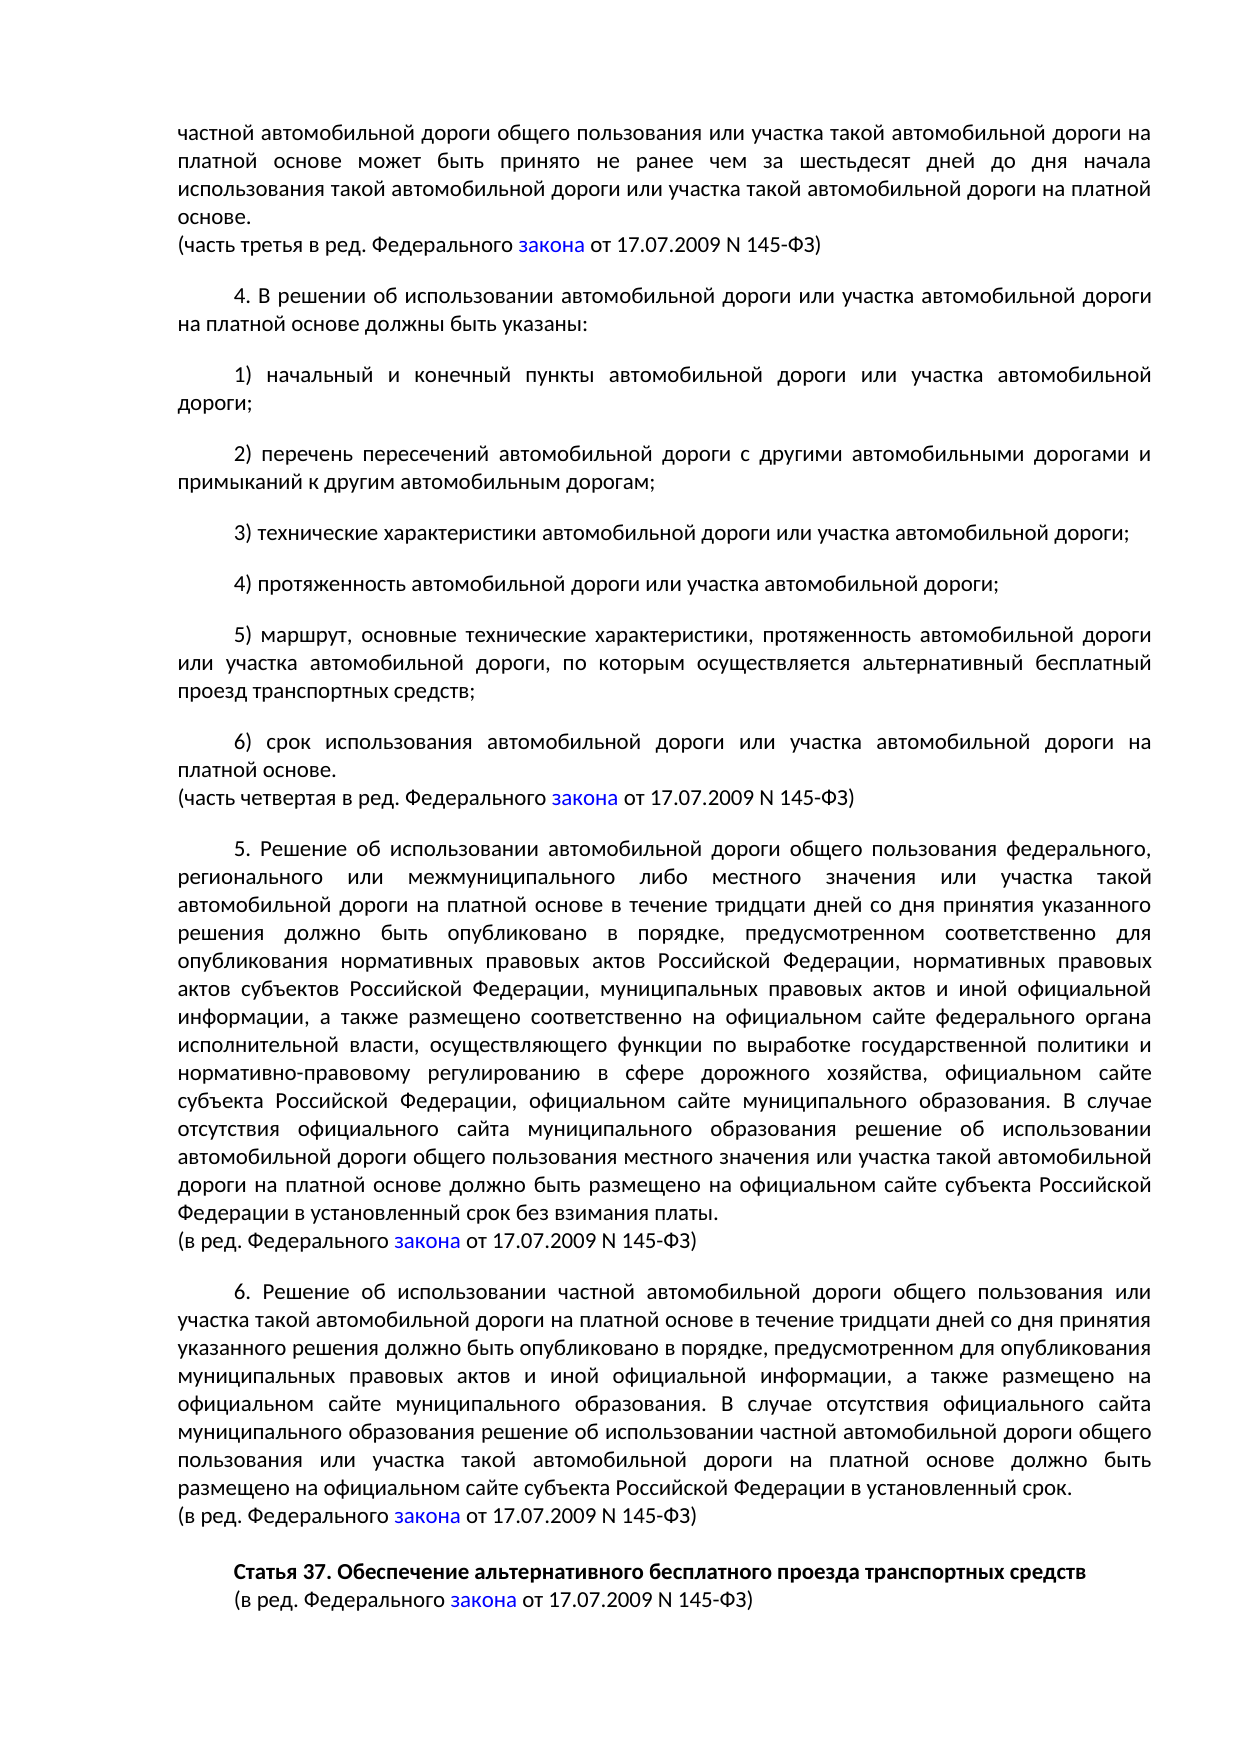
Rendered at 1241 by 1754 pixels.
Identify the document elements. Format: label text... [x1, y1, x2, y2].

text 3) технические характеристики автомобильной дороги или участка автомобильной дороги; [177, 518, 1152, 546]
text 5. Решение об использовании автомобильной дороги общего пользования федерального, регионального или межмуниципального либо местного значения или участка такой автомобильной дороги на платной основе в течение тридцати дней со дня принятия указанного решения должно быть опубликовано в порядке, предусмотренном соответственно для опубликования нормативных правовых актов Российской Федерации, нормативных правовых актов субъектов Российской Федерации, муниципальных правовых актов и иной официальной информации, а также размещено соответственно на официальном сайте федерального органа исполнительной власти, осуществляющего функции по выработке государственной политики и нормативно-правовому регулированию в сфере дорожного хозяйства, официальном сайте субъекта Российской Федерации, официальном сайте муниципального образования. В случае отсутствия официального сайта муниципального образования решение об использовании автомобильной дороги общего пользования местного значения или участка такой автомобильной дороги на платной основе должно быть размещено на официальном сайте субъекта Российской Федерации в установленный срок без взимания платы. [177, 834, 1152, 1226]
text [177, 118, 1152, 230]
text 5) маршрут, основные технические характеристики, протяженность автомобильной дороги или участка автомобильной дороги, по которым осуществляется альтернативный бесплатный проезд транспортных средств; [177, 620, 1152, 704]
text 4) протяженность автомобильной дороги или участка автомобильной дороги; [177, 569, 1152, 597]
text (в ред. Федерального закона от 17.07.2009 N 145-ФЗ) [177, 1226, 1152, 1254]
title Статья 37. Обеспечение альтернативного бесплатного проезда транспортных средств [177, 1557, 1152, 1585]
text (в ред. Федерального закона от 17.07.2009 N 145-ФЗ) [177, 1585, 1152, 1613]
text (часть четвертая в ред. Федерального закона от 17.07.2009 N 145-ФЗ) [177, 783, 1152, 811]
text 6) срок использования автомобильной дороги или участка автомобильной дороги на платной основе. [177, 727, 1152, 783]
text 4. В решении об использовании автомобильной дороги или участка автомобильной дороги на платной основе должны быть указаны: [177, 281, 1152, 337]
text (часть третья в ред. Федерального закона от 17.07.2009 N 145-ФЗ) [177, 230, 1152, 258]
text 2) перечень пересечений автомобильной дороги с другими автомобильными дорогами и примыканий к другим автомобильным дорогам; [177, 439, 1152, 495]
text 6. Решение об использовании частной автомобильной дороги общего пользования или участка такой автомобильной дороги на платной основе в течение тридцати дней со дня принятия указанного решения должно быть опубликовано в порядке, предусмотренном для опубликования муниципальных правовых актов и иной официальной информации, а также размещено на официальном сайте муниципального образования. В случае отсутствия официального сайта муниципального образования решение об использовании частной автомобильной дороги общего пользования или участка такой автомобильной дороги на платной основе должно быть размещено на официальном сайте субъекта Российской Федерации в установленный срок. [177, 1277, 1152, 1501]
text (в ред. Федерального закона от 17.07.2009 N 145-ФЗ) [177, 1501, 1152, 1529]
text 1) начальный и конечный пункты автомобильной дороги или участка автомобильной дороги; [177, 360, 1152, 416]
